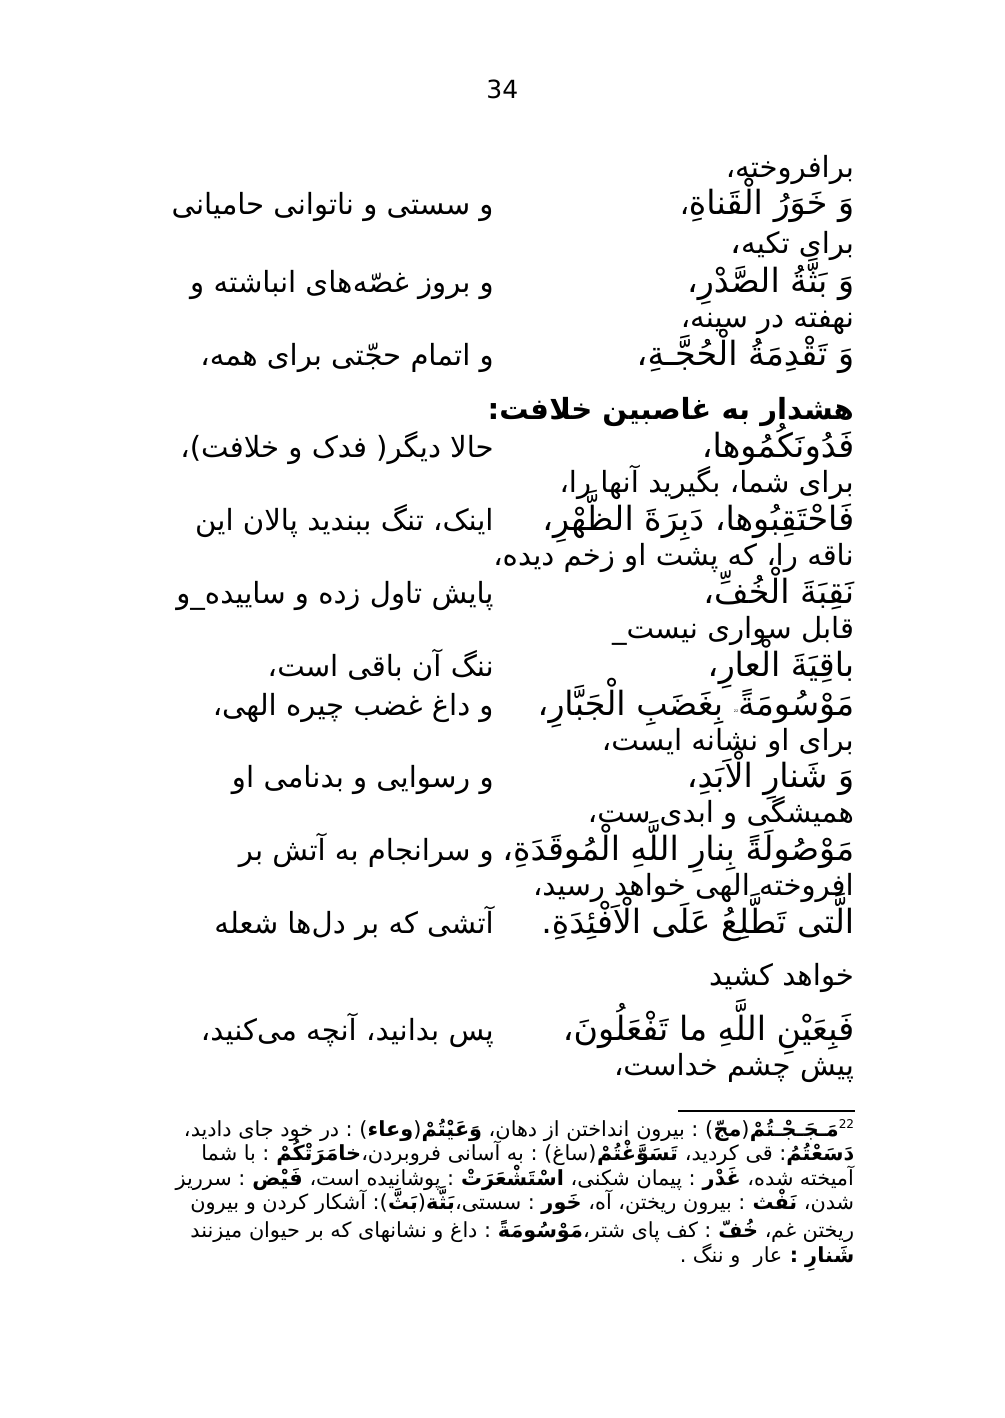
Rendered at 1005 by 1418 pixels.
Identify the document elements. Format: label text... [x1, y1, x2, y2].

text الَّتی تَطَّلِعُ عَلَى الْاَفْئِدَةِ. آتشی که بر دل‌‌ها شعله خواهد کشید [150, 902, 854, 992]
text مَوْصُولَةً بِنارِ اللَّهِ الْمُوقَدَةِ، و سرانجام به آتش بر افر‏وخته الهی خواهد رسید، [150, 829, 854, 902]
text فَبِعَیْنِ اللَّهِ ما تَفْعَلُونَ، پس بدانید، آنچه مى‌‏کنید، پیش چشم خداست، [150, 1009, 854, 1082]
text مَوْسُومَةً بِغَضَبِ الْجَبَّارِ، و داغ غضب چیره الهی، برای او نشانه ایست، [150, 684, 854, 757]
text باقِیَةَ الْعارِ، ننگ آن باقی است، [150, 645, 854, 684]
text هشدار به غاصبین خلافت: [150, 393, 854, 427]
text وَ خَوَرُ الْقَناةِ، و سستی و ناتوانی حامیانی برای تکیه، [150, 184, 854, 262]
text وَ بَثَّةُ الصَّدْرِ، و بروز غصّه‌های انباشته و نهفته در سینه، [150, 262, 854, 334]
text نَقِبَةَ الْخُفِّ، پایش تاول زده و ساییده_و قابل سواری نیست_ [150, 572, 854, 645]
text فَدُونَکُمُوها، حالا دیگر( فدک و خلافت)، برای شما، بگیرید آنها را، [150, 427, 854, 499]
text وَ تَقْدِمَةُ الْحُجَّـةِ، و اتمام حجّتی برای همه، [150, 334, 854, 373]
text فَاحْتَقِبُوها، دَبِرَةَ الظَّهْرِ، اینک، تنگ ببندید پالان این ناقه را، که پشت او زخم دیده، [150, 499, 854, 572]
text وَ شَنارِ الْاَبَدِ، و رسوایی و بدنا‌می ‌او همیشگی و ابدی ست، [150, 757, 854, 829]
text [150, 150, 854, 184]
